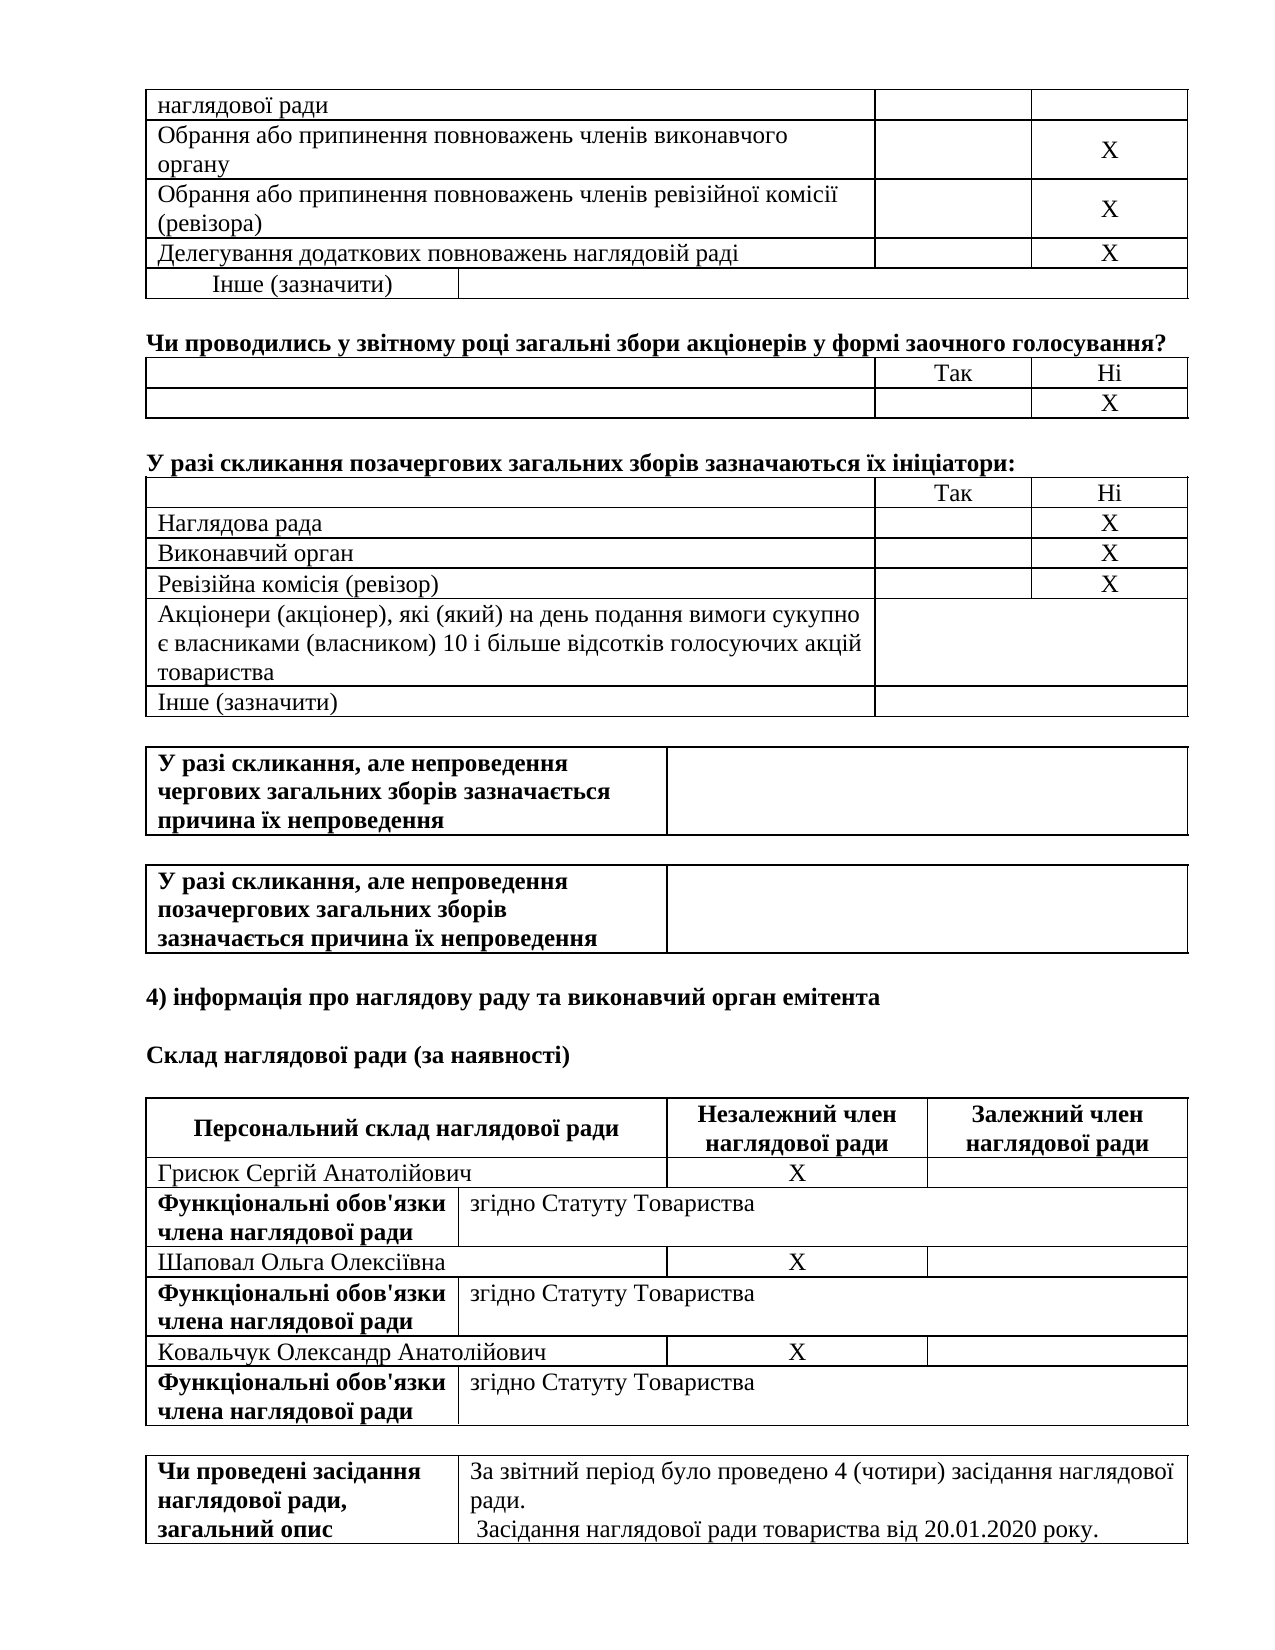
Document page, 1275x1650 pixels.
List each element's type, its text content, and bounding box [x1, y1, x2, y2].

table_cell [876, 389, 1031, 417]
table_cell [876, 569, 1031, 598]
table_cell X [1032, 508, 1187, 537]
table_cell X [1032, 180, 1187, 237]
table_header [668, 866, 1187, 952]
text 4) інформація про наглядову раду та виконавчий орган емітента [146, 982, 1186, 1011]
table_cell Обрання або припинення повноважень членів ревізійної комісії (ревізора) [147, 180, 874, 237]
table_header [147, 358, 874, 387]
table_cell [876, 687, 1187, 716]
table_cell [876, 508, 1031, 537]
table_cell Функціональні обов'язки члена наглядової ради [147, 1278, 458, 1335]
table_cell X [1032, 90, 1187, 119]
table_cell [147, 389, 874, 417]
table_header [459, 1456, 1187, 1543]
table_cell Функціональні обов'язки члена наглядової ради [147, 1188, 458, 1246]
table_cell [928, 1158, 1187, 1187]
table_header У разі скликання, але непроведення позачергових загальних зборів зазначається причина їх непроведення [147, 866, 666, 952]
table_cell [876, 539, 1031, 567]
table_header [147, 478, 874, 507]
table_cell [876, 239, 1031, 267]
table_header Незалежний член наглядової ради [668, 1099, 927, 1156]
table_cell Акціонери (акціонер), які (який) на день подання вимоги сукупно є власниками (власником) 10 і більше відсотків голосуючих акцій товариства [147, 599, 874, 685]
table_cell X [668, 1247, 927, 1276]
table_cell Делегування додаткових повноважень наглядовій раді [147, 239, 874, 267]
table_header Залежний член наглядової ради [928, 1099, 1187, 1156]
table_cell [459, 269, 1187, 298]
table_header Ні [1032, 358, 1187, 387]
table_header Персональний склад наглядової ради [147, 1099, 666, 1156]
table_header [147, 1456, 458, 1543]
table_cell X [1032, 239, 1187, 267]
table_cell [876, 121, 1031, 178]
table_cell X [1032, 539, 1187, 567]
table_cell Обрання або припинення повноважень членів виконавчого органу [147, 121, 874, 178]
table_cell згiдно Статуту Товариства [459, 1278, 1187, 1335]
table_cell Інше (зазначити) [147, 687, 874, 716]
table_cell X [1032, 121, 1187, 178]
table_header Ні [1032, 478, 1187, 507]
table_cell Шаповал Ольга Олексiївна [147, 1247, 666, 1276]
text Склад наглядової ради (за наявності) [146, 1040, 1186, 1068]
table_cell [876, 599, 1187, 685]
table_cell згiдно Статуту Товариства [459, 1188, 1187, 1246]
table_cell Ревізійна комісія (ревізор) [147, 569, 874, 598]
table_header Так [876, 358, 1031, 387]
table_cell [876, 180, 1031, 237]
table_cell Функціональні обов'язки члена наглядової ради [147, 1367, 458, 1424]
table_cell згiдно Статуту Товариства [459, 1367, 1187, 1424]
table_cell Грисюк Сергiй Анатолiйович [147, 1158, 666, 1187]
table_header У разі скликання, але непроведення чергових загальних зборів зазначається причина їх непроведення [147, 748, 666, 834]
table_cell [928, 1337, 1187, 1365]
text Чи проводились у звітному році загальні збори акціонерів у формі заочного голосування? [146, 328, 1186, 357]
table_header Так [876, 478, 1031, 507]
table_cell X [1032, 569, 1187, 598]
table_cell Наглядова рада [147, 508, 874, 537]
table_cell X [668, 1158, 927, 1187]
table_header [668, 748, 1187, 834]
table_cell Ковальчук Олександр Анатолiйович [147, 1337, 666, 1365]
text У разі скликання позачергових загальних зборів зазначаються їх ініціатори: [146, 448, 1186, 476]
table_cell Інше (зазначити) [147, 269, 458, 298]
table_cell [928, 1247, 1187, 1276]
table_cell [147, 90, 874, 119]
table_cell X [1032, 389, 1187, 417]
table_cell X [668, 1337, 927, 1365]
table_cell [876, 90, 1031, 119]
table_cell Виконавчий орган [147, 539, 874, 567]
